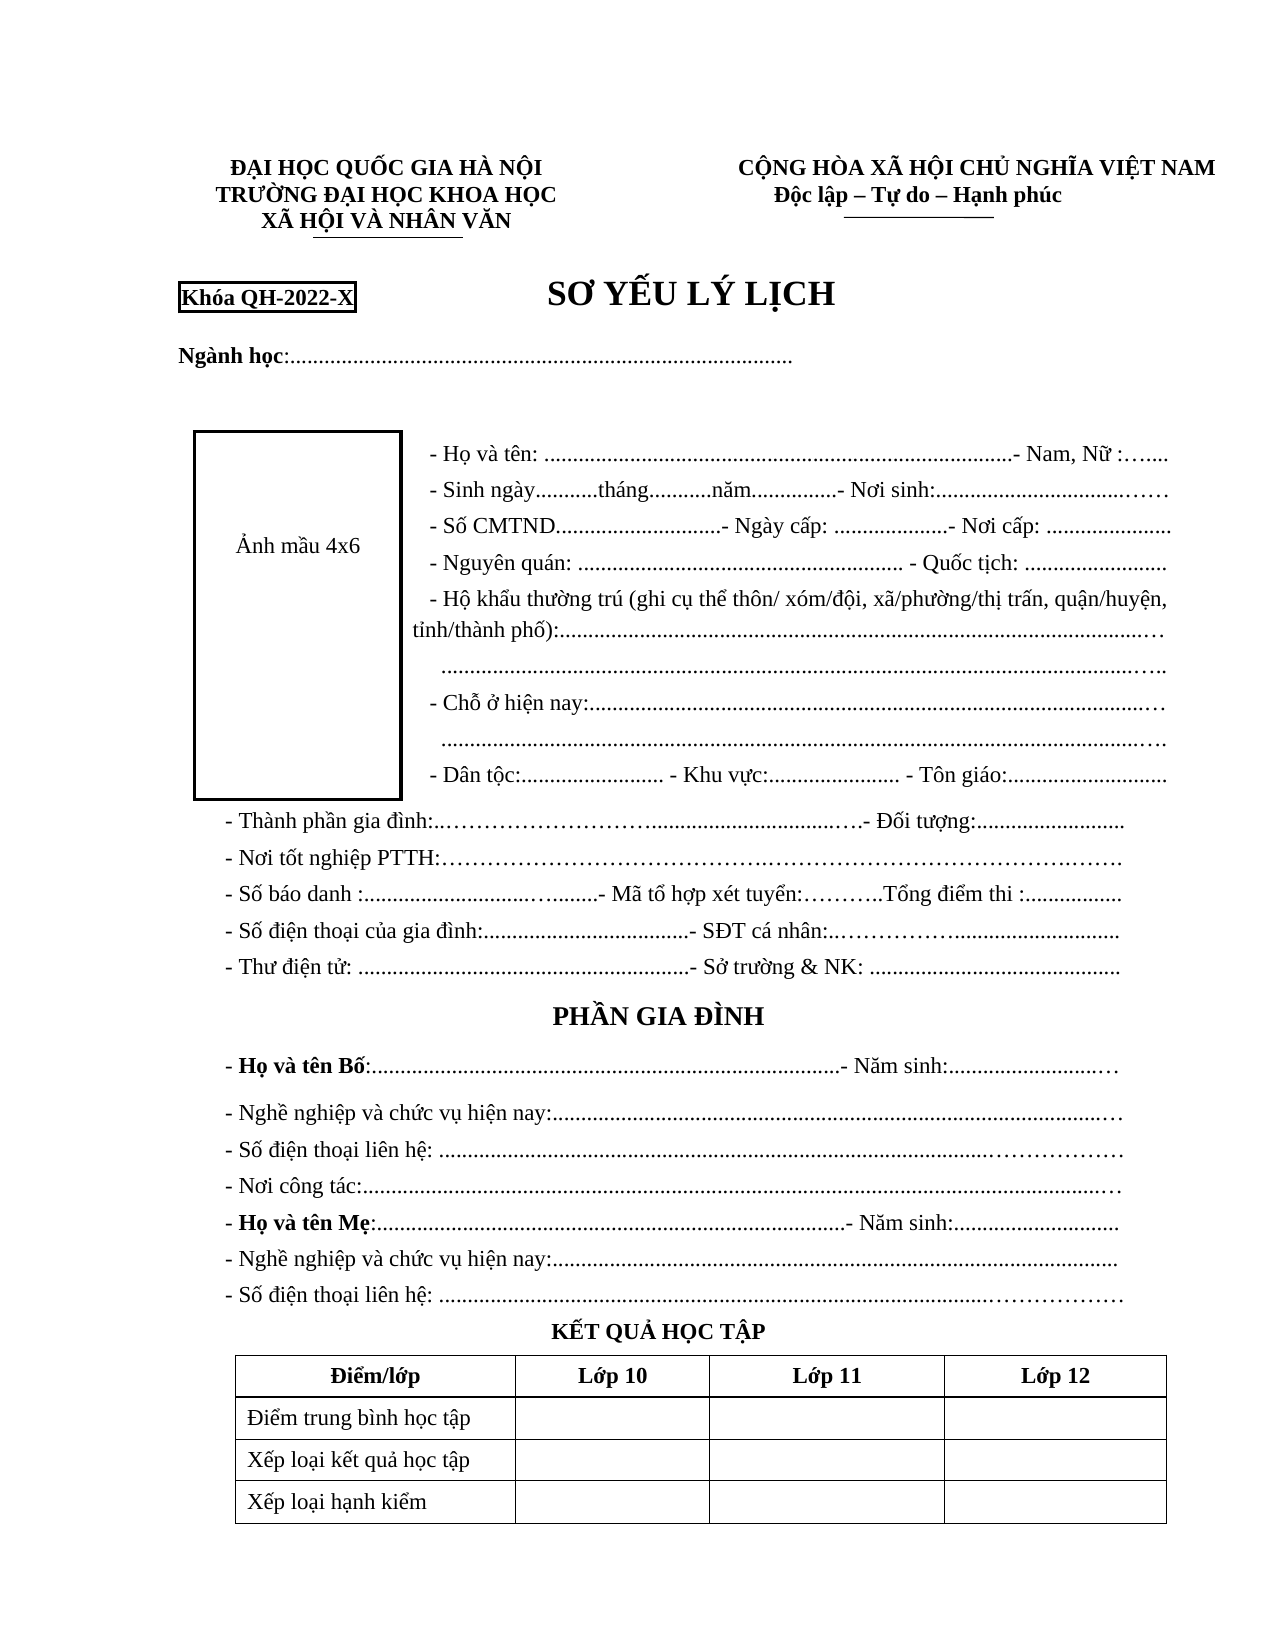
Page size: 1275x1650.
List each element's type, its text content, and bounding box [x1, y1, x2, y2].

table_cell [516, 1440, 709, 1480]
table_cell [516, 1398, 709, 1438]
text - Thành phần gia đình:..………………………................................….- Đối tượng:.......................... [150, 807, 1167, 834]
text - Số điện thoại liên hệ: ................................................................................................……………… [150, 1136, 1167, 1162]
table_header Lớp 10 [516, 1356, 709, 1396]
text TRƯỜNG ĐẠI HỌC KHOA HỌC Độc lập – Tự do – Hạnh phúc [150, 181, 1167, 207]
table_cell [710, 1481, 944, 1522]
text PHẦN GIA ĐÌNH [150, 1000, 1167, 1031]
table_header Điểm/lớp [236, 1356, 515, 1396]
table_cell [516, 1481, 709, 1522]
table_header - Họ và tên: ..................................................................................- , Nữ :….... - Sinh ngày...........tháng...........năm...............- Nơi sinh:.................................…… - Số CMTND.............................- Ngày cấp: ....................- Nơi cấp: ...................... - Nguyên quán: ......................................................... - Quốc tịch: ......................... - Hộ khẩu thường trú (ghi cụ thể thôn/ xóm/đội, xã/phường/thị trấn, quận/huyện, tỉnh/thành phố):......................................................................................................… .........................................................................................................................….. - Chỗ ở hiện nay:.................................................................................................… ..........................................................................................................................…. - Dân tộc:......................... - Khu vực:....................... - Tôn giáo:............................ [403, 430, 1256, 798]
table_cell Điểm trung bình học tập [236, 1398, 515, 1438]
text - Nơi tốt nghiệp PTTH:…………………………………….………………………………….……. [150, 844, 1167, 870]
table_cell [945, 1481, 1166, 1522]
text - Số điện thoại của gia đình:....................................- SĐT cá nhân:..……………............................. [150, 917, 1167, 943]
table_cell [710, 1440, 944, 1480]
table_cell [945, 1440, 1166, 1480]
text KẾT QUẢ HỌC TẬP [150, 1318, 1167, 1344]
table_cell Xếp loại hạnh kiểm [236, 1481, 515, 1522]
text - Nghề nghiệp và chức vụ hiện nay:................................................................................................… [150, 1099, 1167, 1126]
text XÃ HỘI VÀ NHÂN VĂN [150, 207, 1167, 233]
text Ngành học:........................................................................................ [178, 342, 1167, 369]
text Khóa QH-2022-X SƠ YẾU LÝ LỊCH [178, 272, 1167, 313]
text - Họ và tên Bố:..................................................................................- Năm sinh:..........................… [150, 1052, 1167, 1079]
text - Số báo danh :.............................…........- Mã tổ hợp xét tuyển:………..Tổng điểm thi :................. [150, 880, 1167, 907]
text - Nơi công tác:.................................................................................................................................… [150, 1172, 1167, 1198]
table_cell [710, 1398, 944, 1438]
table_cell [945, 1398, 1166, 1438]
table_cell Xếp loại kết quả học tập [236, 1440, 515, 1480]
text - Nghề nghiệp và chức vụ hiện nay:................................................................................................... [150, 1245, 1167, 1271]
text - Họ và tên Mẹ:..................................................................................- Năm sinh:............................. [150, 1209, 1167, 1235]
table_header Ảnh mầu 4x6 [196, 433, 399, 798]
text ĐẠI HỌC QUỐC GIA HÀ NỘI CỘNG HÒA XÃ HỘI CHỦ NGHĨA VIỆT NAM [150, 154, 1167, 181]
table_header Lớp 11 [710, 1356, 944, 1396]
text - Thư điện tử: ..........................................................- Sở trường & NK: ............................................ [150, 953, 1167, 979]
text - Số điện thoại liên hệ: ................................................................................................……………… [150, 1282, 1167, 1308]
table_header Lớp 12 [945, 1356, 1166, 1396]
